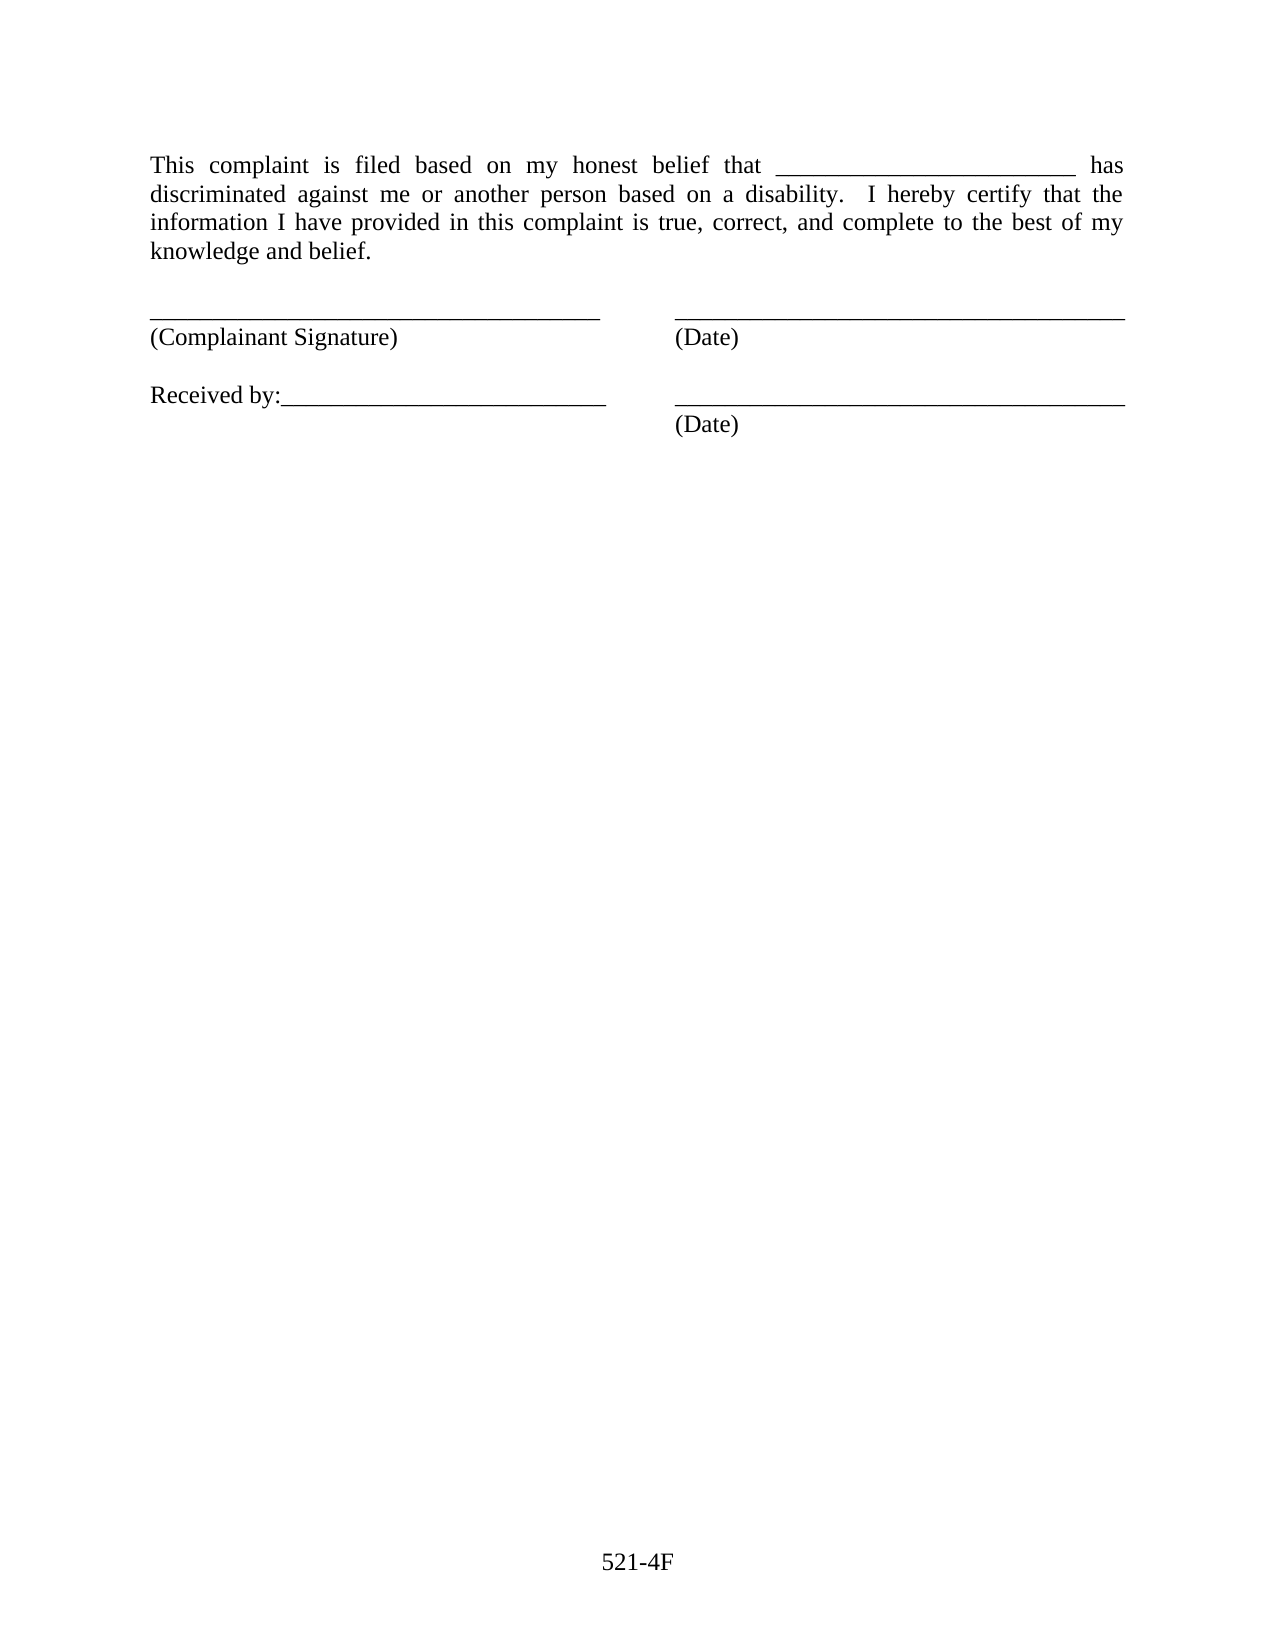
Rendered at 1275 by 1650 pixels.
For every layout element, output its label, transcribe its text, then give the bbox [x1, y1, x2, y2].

text (Complainant Signature) (Date) [150, 322, 1125, 351]
text ____________________________________ ____________________________________ [150, 294, 1125, 322]
text Received by:__________________________ ____________________________________ [150, 380, 1125, 409]
text This complaint is filed based on my honest belief that ________________________ has discriminated against me or another person based on a disability. I hereby certify that the information I have provided in this complaint is true, correct, and complete to the best of my knowledge and belief. [150, 150, 1125, 265]
text (Date) [150, 409, 1125, 437]
